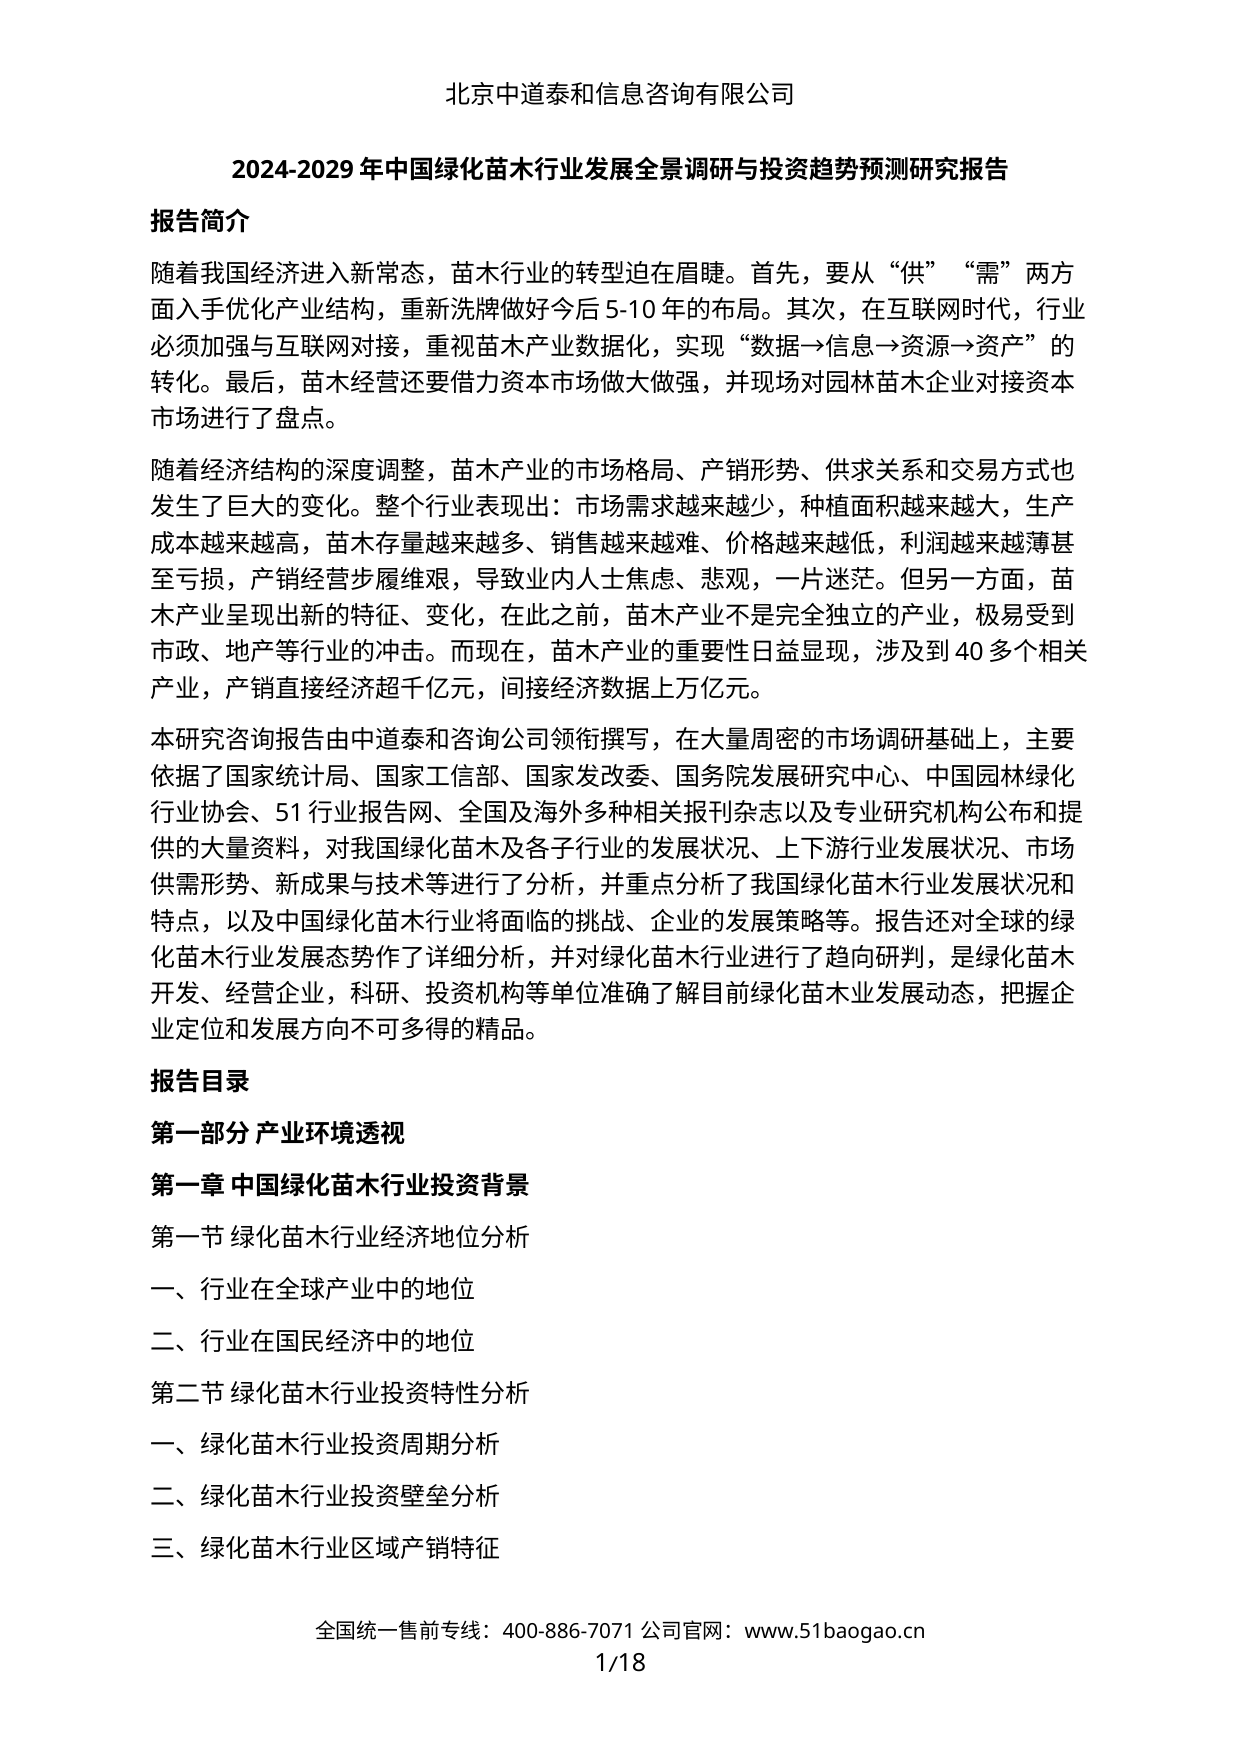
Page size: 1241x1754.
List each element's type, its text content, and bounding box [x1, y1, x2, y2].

text 第一部分 产业环境透视 [150, 1114, 1090, 1150]
text 第一节 绿化苗木行业经济地位分析 [150, 1217, 1090, 1254]
text 第一章 中国绿化苗木行业投资背景 [150, 1166, 1090, 1202]
text 2024-2029年中国绿化苗木行业发展全景调研与投资趋势预测研究报告 [150, 150, 1090, 186]
text 随着经济结构的深度调整，苗木产业的市场格局、产销形势、供求关系和交易方式也发生了巨大的变化。整个行业表现出：市场需求越来越少，种植面积越来越大，生产成本越来越高，苗木存量越来越多、销售越来越难、价格越来越低，利润越来越薄甚至亏损，产销经营步履维艰，导致业内人士焦虑、悲观，一片迷茫。但另一方面，苗木产业呈现出新的特征、变化，在此之前，苗木产业不是完全独立的产业，极易受到市政、地产等行业的冲击。而现在，苗木产业的重要性日益显现，涉及到40多个相关产业，产销直接经济超千亿元，间接经济数据上万亿元。 [150, 451, 1090, 704]
text 三、绿化苗木行业区域产销特征 [150, 1529, 1090, 1565]
text 二、行业在国民经济中的地位 [150, 1321, 1090, 1357]
text 本研究咨询报告由中道泰和咨询公司领衔撰写，在大量周密的市场调研基础上，主要依据了国家统计局、国家工信部、国家发改委、国务院发展研究中心、中国园林绿化行业协会、51行业报告网、全国及海外多种相关报刊杂志以及专业研究机构公布和提供的大量资料，对我国绿化苗木及各子行业的发展状况、上下游行业发展状况、市场供需形势、新成果与技术等进行了分析，并重点分析了我国绿化苗木行业发展状况和特点，以及中国绿化苗木行业将面临的挑战、企业的发展策略等。报告还对全球的绿化苗木行业发展态势作了详细分析，并对绿化苗木行业进行了趋向研判，是绿化苗木开发、经营企业，科研、投资机构等单位准确了解目前绿化苗木业发展动态，把握企业定位和发展方向不可多得的精品。 [150, 720, 1090, 1046]
text 报告目录 [150, 1062, 1090, 1098]
text 随着我国经济进入新常态，苗木行业的转型迫在眉睫。首先，要从“供”“需”两方面入手优化产业结构，重新洗牌做好今后5-10年的布局。其次，在互联网时代，行业必须加强与互联网对接，重视苗木产业数据化，实现“数据→信息→资源→资产”的转化。最后，苗木经营还要借力资本市场做大做强，并现场对园林苗木企业对接资本市场进行了盘点。 [150, 254, 1090, 435]
text 一、绿化苗木行业投资周期分析 [150, 1425, 1090, 1461]
text 二、绿化苗木行业投资壁垒分析 [150, 1477, 1090, 1513]
text 第二节 绿化苗木行业投资特性分析 [150, 1373, 1090, 1409]
text 报告简介 [150, 202, 1090, 238]
text 一、行业在全球产业中的地位 [150, 1269, 1090, 1306]
